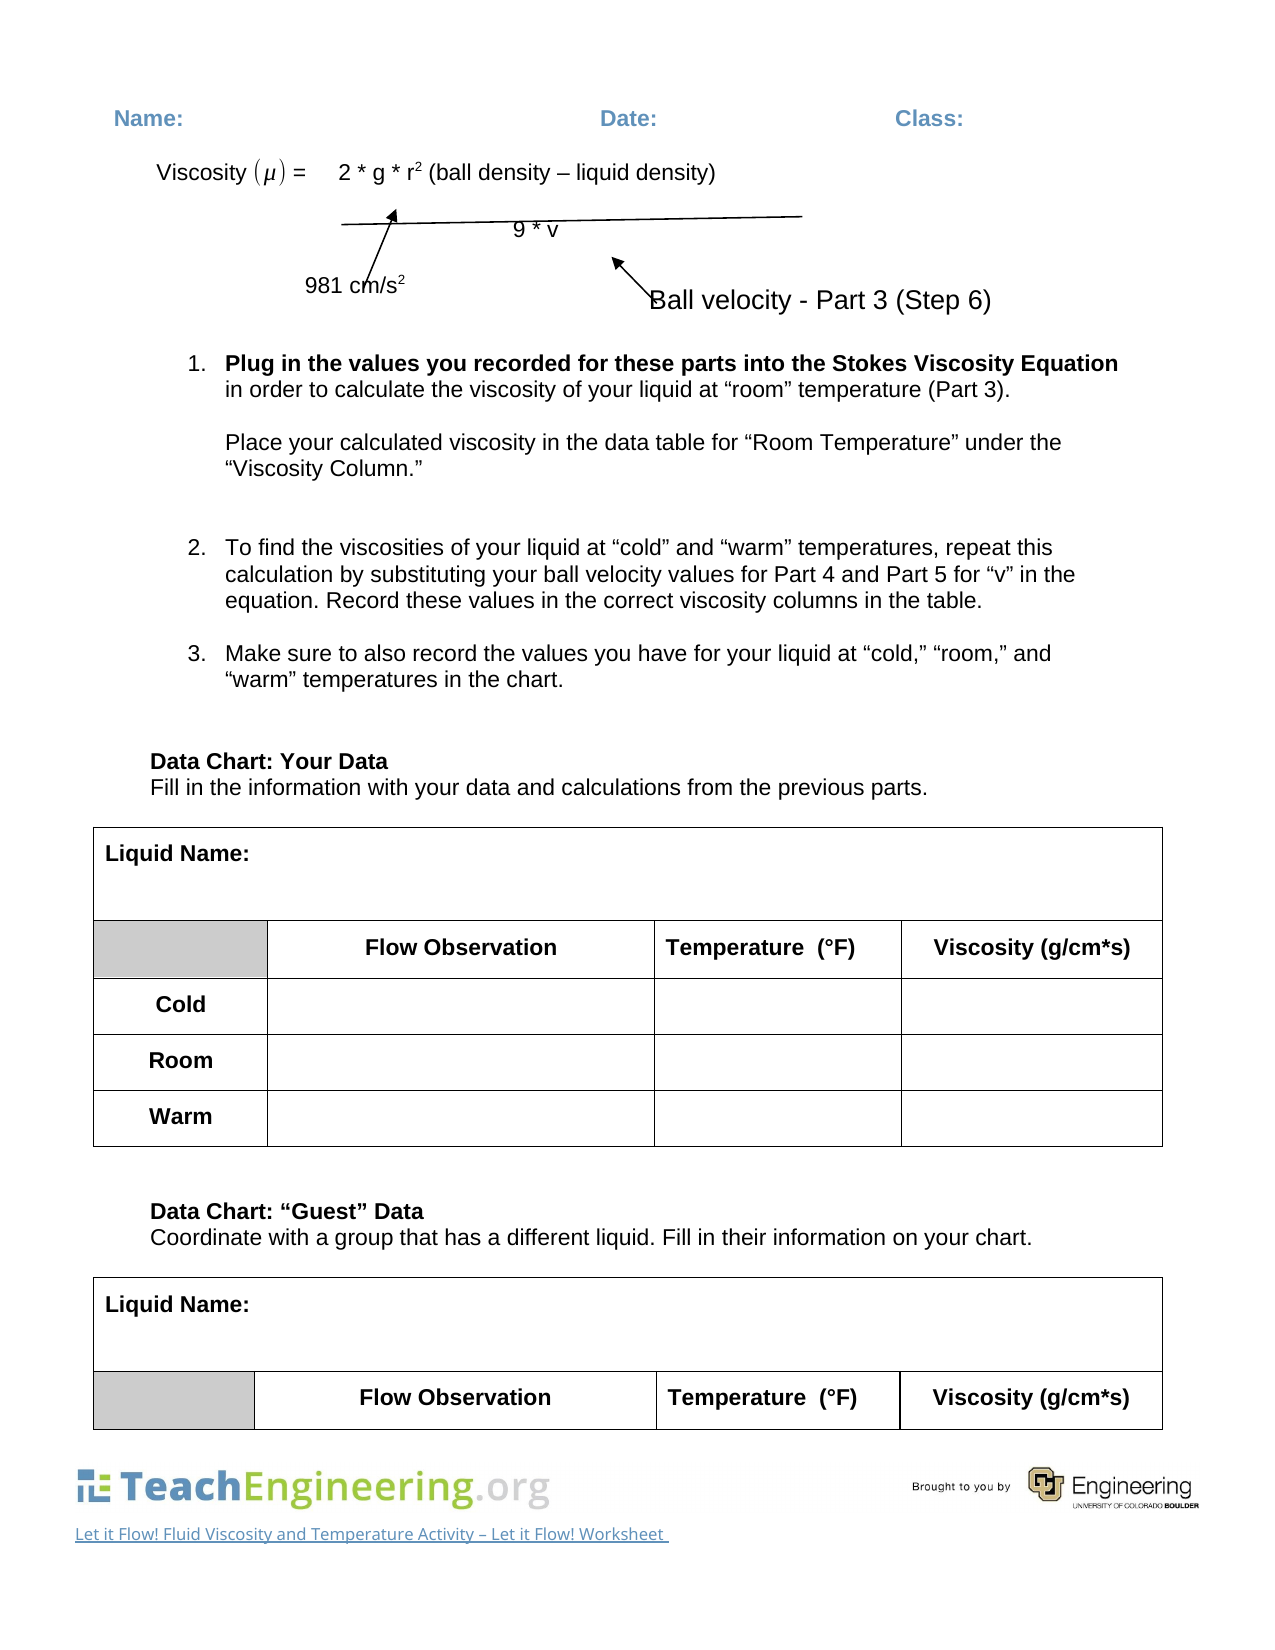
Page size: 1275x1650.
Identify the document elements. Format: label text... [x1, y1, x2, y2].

table_cell [655, 1035, 901, 1089]
text Place your calculated viscosity in the data table for “Room Temperature” under the “Viscosity Column.” [225, 429, 1125, 482]
table_cell Temperature (°F) [655, 921, 901, 977]
table_cell Cold [94, 979, 267, 1033]
text Data Chart: “Guest” Data [150, 1198, 1125, 1224]
list To find the viscosities of your liquid at “cold” and “warm” temperatures, repeat this calculation by substituting your ball velocity values for Part 4 and Part 5 for “v” in the equation. Record these values in the correct viscosity columns in the table. [187, 534, 1125, 613]
table_cell [902, 979, 1162, 1033]
table_cell [268, 979, 654, 1033]
table_cell Temperature (°F) [657, 1372, 899, 1429]
table_cell [655, 1091, 901, 1146]
table_cell [655, 979, 901, 1033]
text Data Chart: Your Data [150, 748, 1125, 774]
table_cell [902, 1035, 1162, 1089]
table_cell [268, 1091, 654, 1146]
text Fill in the information with your data and calculations from the previous parts. [150, 774, 1125, 800]
text 9 * v [150, 216, 390, 242]
table_cell [268, 1035, 654, 1089]
table_cell [94, 921, 267, 977]
picture [75, 1462, 1200, 1513]
table_cell [902, 1091, 1162, 1146]
table_cell Room [94, 1035, 267, 1089]
text Viscosity = 2 * g * r2 (ball density – liquid density) [150, 157, 1125, 187]
table_header Liquid Name: [94, 828, 1162, 920]
text Coordinate with a group that has a different liquid. Fill in their information on your chart. [150, 1224, 1125, 1251]
text 9 * v [384, 216, 1125, 242]
list Make sure to also record the values you have for your liquid at “cold,” “room,” and “warm” temperatures in the chart. [187, 640, 1125, 692]
table_cell Flow Observation [255, 1372, 656, 1429]
table_header Liquid Name: [94, 1278, 1162, 1371]
table_cell Viscosity (g/cm*s) [901, 1372, 1162, 1429]
table_cell Warm [94, 1091, 267, 1146]
list Plug in the values you recorded for these parts into the Stokes Viscosity Equation in order to calculate the viscosity of your liquid at “room” temperature (Part 3). [187, 350, 1125, 403]
table_cell Viscosity (g/cm*s) [902, 921, 1162, 977]
table_cell Flow Observation [268, 921, 654, 977]
table_cell [94, 1372, 254, 1429]
